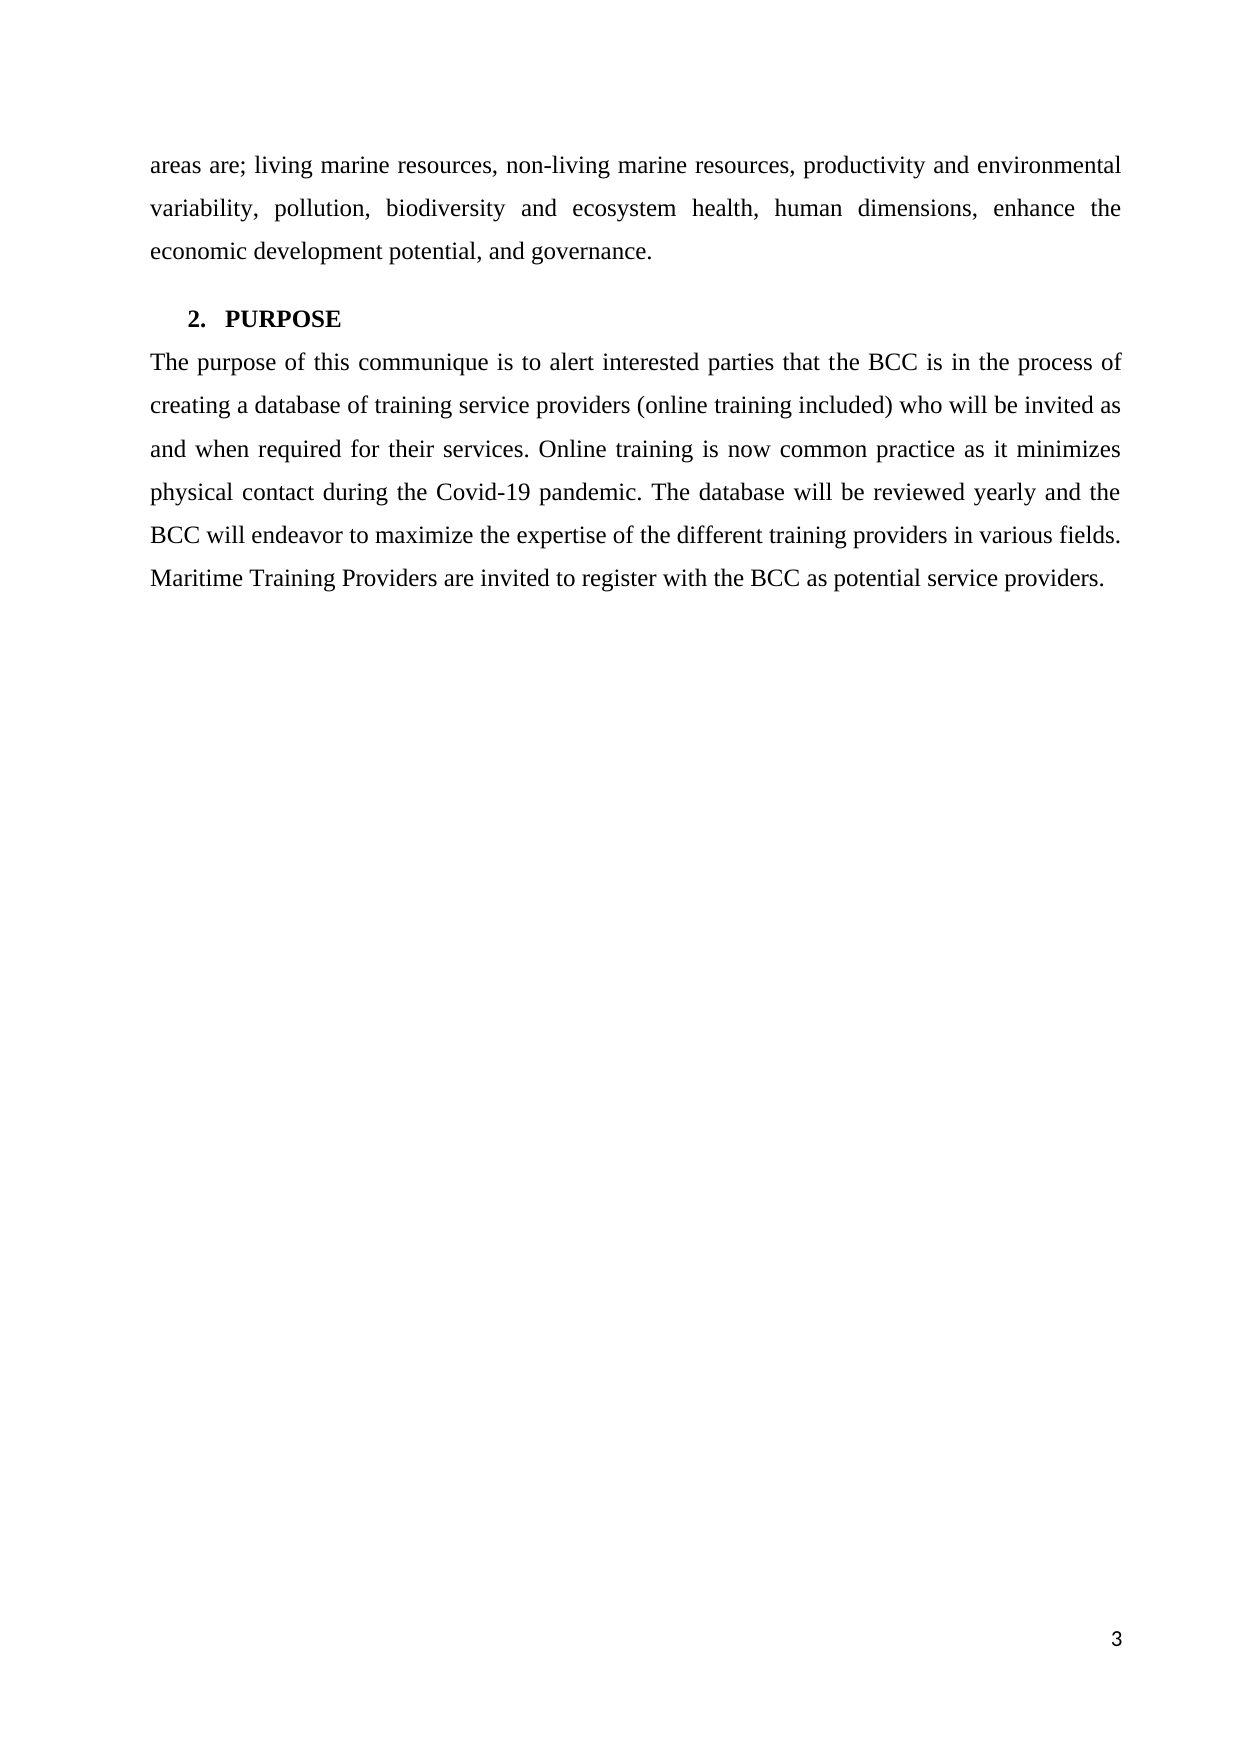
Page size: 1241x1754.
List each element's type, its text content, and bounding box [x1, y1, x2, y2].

text The purpose of this communique is to alert interested parties that the BCC is in the process of creating a database of training service providers (online training included) who will be invited as and when required for their services. Online training is now common practice as it minimizes physical contact during the Covid-19 pandemic. The database will be reviewed yearly and the BCC will endeavor to maximize the expertise of the different training providers in various fields. Maritime Training Providers are invited to register with the BCC as potential service providers. [150, 347, 1122, 592]
list PURPOSE [187, 304, 1122, 333]
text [150, 150, 1122, 265]
